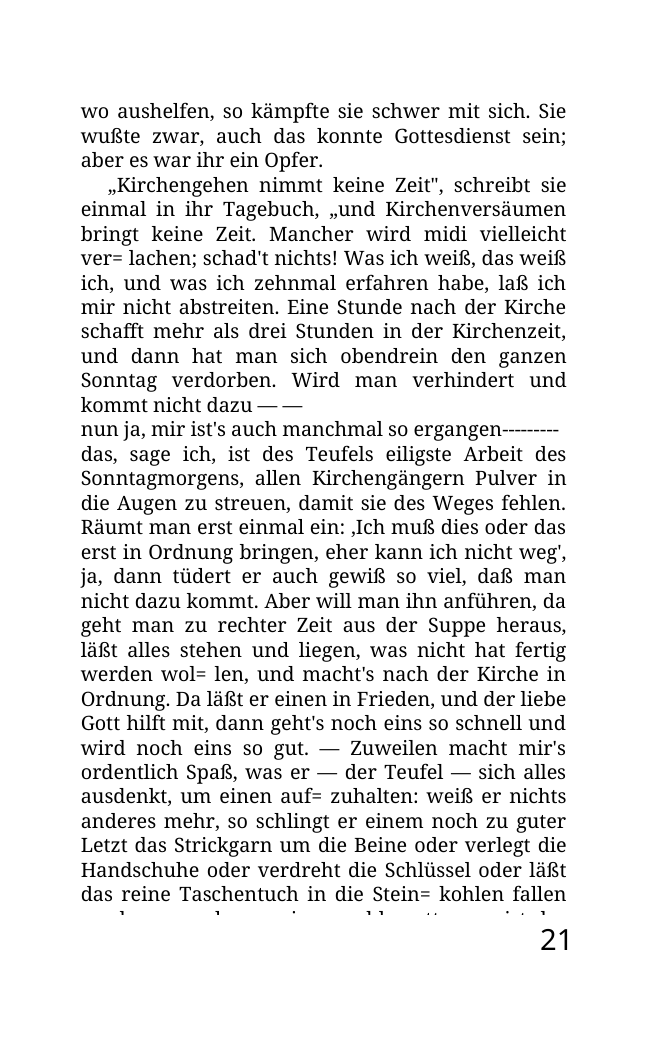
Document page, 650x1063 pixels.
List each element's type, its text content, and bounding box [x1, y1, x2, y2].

text das, sage ich, ist des Teufels eiligste Arbeit des Sonntagmorgens, allen Kirchengängern Pulver in die Augen zu streuen, damit sie des Weges fehlen. Räumt man erst einmal ein: ,Ich muß dies oder das erst in Ordnung bringen, eher kann ich nicht weg', ja, dann tüdert er auch gewiß so viel, daß man nicht dazu kommt. Aber will man ihn anführen, da geht man zu rechter Zeit aus der Suppe heraus, läßt alles stehen und liegen, was nicht hat fertig werden wol= len, und macht's nach der Kirche in Ordnung. Da läßt er einen in Frieden, und der liebe Gott hilft mit, dann geht's noch eins so schnell und wird noch eins so gut. — Zuweilen macht mir's ordentlich Spaß, was er — der Teufel — sich alles ausdenkt, um einen auf= zuhalten: weiß er nichts anderes mehr, so schlingt er einem noch zu guter Letzt das Strickgarn um die Beine oder verlegt die Handschuhe oder verdreht die Schlüssel oder läßt das reine Taschentuch in die Stein= kohlen fallen — aber, man kann seiner wohl spotten: er ist des Herrgotts Kettenhund, und wer aus seinem [81, 442, 567, 914]
text 21 [540, 927, 573, 956]
text nun ja, mir ist's auch manchmal so ergangen [81, 417, 567, 442]
text wo aushelfen, so kämpfte sie schwer mit sich. Sie wußte zwar, auch das konnte Gottesdienst sein; aber es war ihr ein Opfer. [81, 99, 567, 172]
text „Kirchengehen nimmt keine Zeit", schreibt sie einmal in ihr Tagebuch, „und Kirchenversäumen bringt keine Zeit. Mancher wird midi vielleicht ver= lachen; schad't nichts! Was ich weiß, das weiß ich, und was ich zehnmal erfahren habe, laß ich mir nicht abstreiten. Eine Stunde nach der Kirche schafft mehr als drei Stunden in der Kirchenzeit, und dann hat man sich obendrein den ganzen Sonntag verdorben. Wird man verhindert und kommt nicht dazu — — [81, 172, 567, 417]
